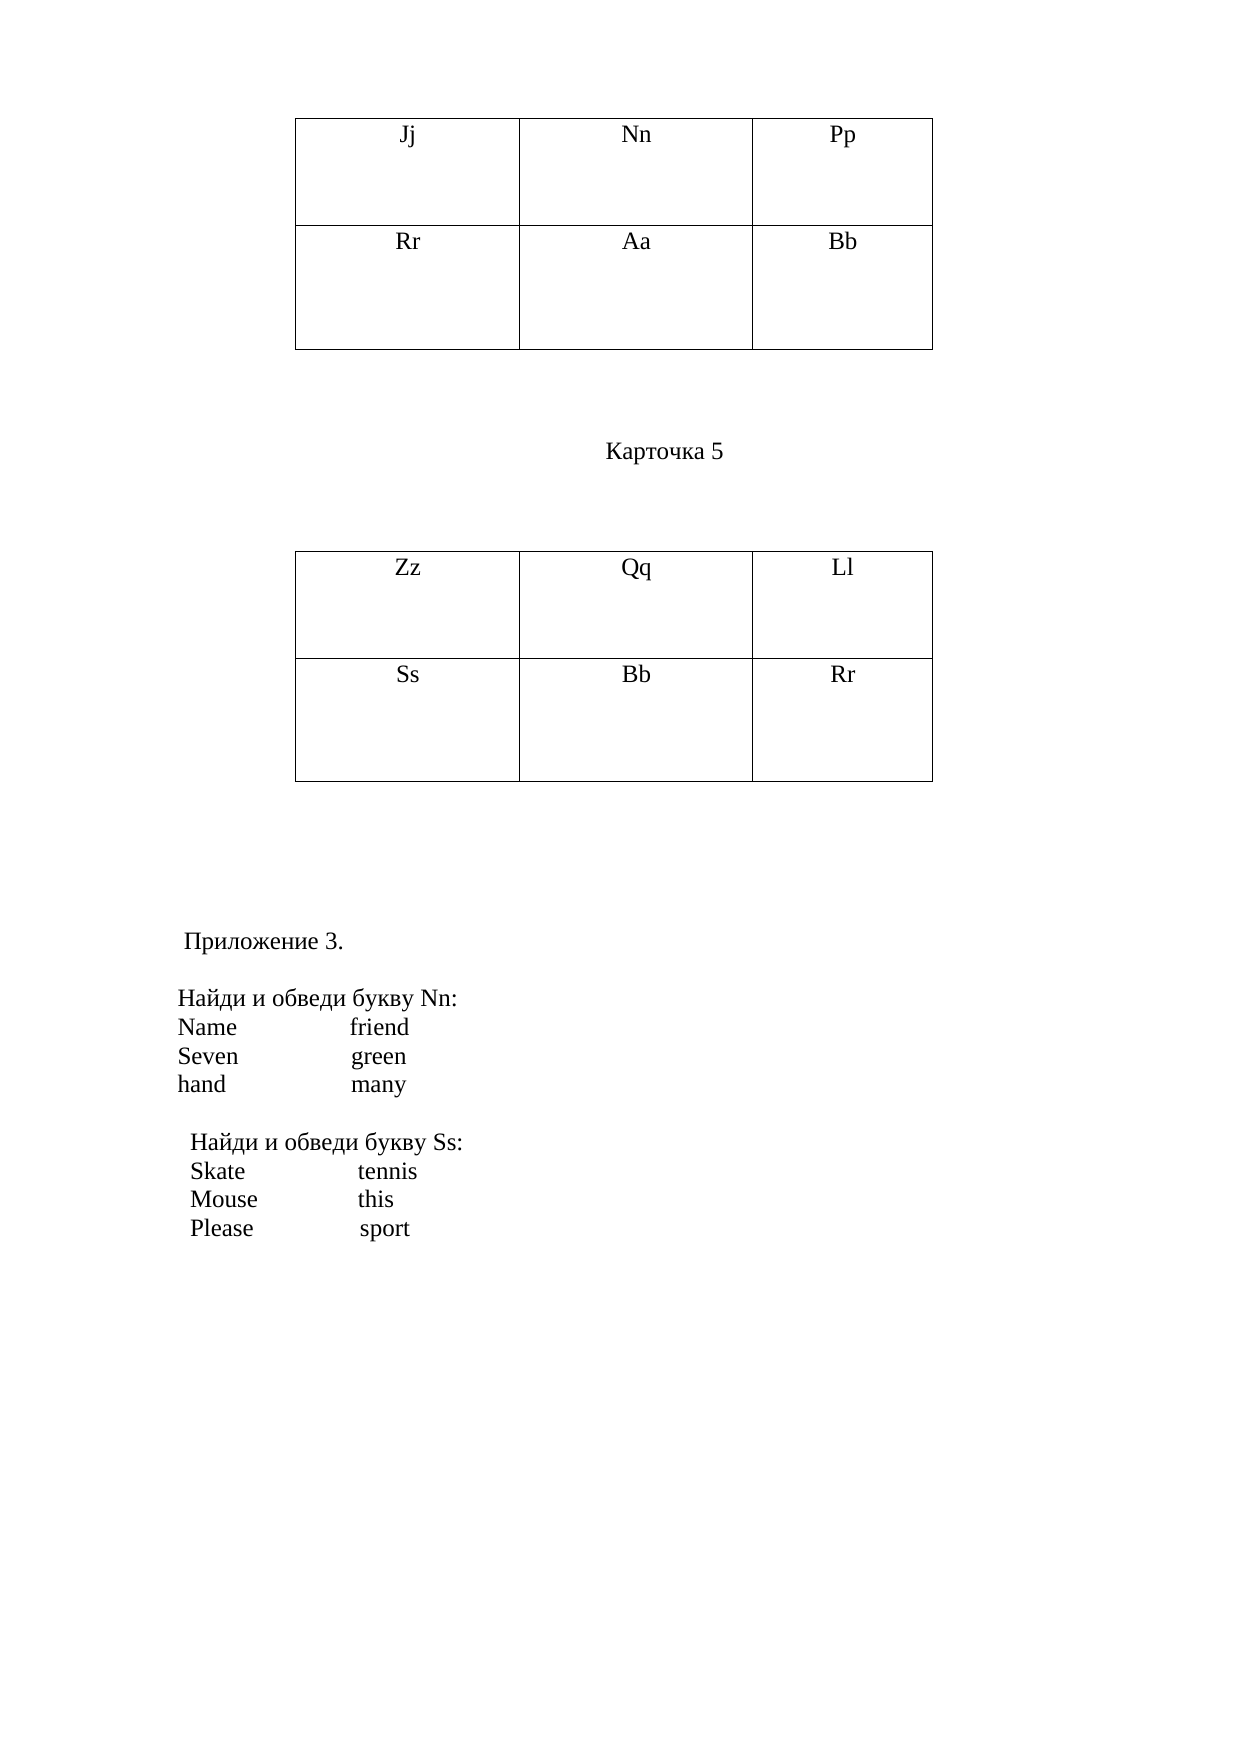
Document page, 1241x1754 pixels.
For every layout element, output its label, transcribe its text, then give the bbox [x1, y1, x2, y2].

table_header Ll [753, 552, 932, 658]
text Seven green [177, 1041, 1152, 1069]
table_header Pp [753, 119, 932, 225]
table_header Nn [520, 119, 752, 225]
text Найди и обведи букву Ss: [177, 1127, 1152, 1156]
text Карточка 5 [177, 436, 1152, 464]
text hand many [177, 1069, 1152, 1098]
table_cell Rr [296, 226, 519, 348]
text Name friend [177, 1012, 1152, 1041]
table_cell Aa [520, 226, 752, 348]
table_cell Bb [753, 226, 932, 348]
text Mouse this [177, 1184, 1152, 1213]
table_cell Rr [753, 659, 932, 781]
table_cell Ss [296, 659, 519, 781]
table_cell Bb [520, 659, 752, 781]
text Приложение 3. [177, 926, 1152, 954]
text Найди и обведи букву Nn: [177, 983, 1152, 1012]
table_header Zz [296, 552, 519, 658]
table_header Qq [520, 552, 752, 658]
table_header Jj [296, 119, 519, 225]
text Skate tennis [177, 1156, 1152, 1184]
text Please sport [177, 1213, 1152, 1242]
